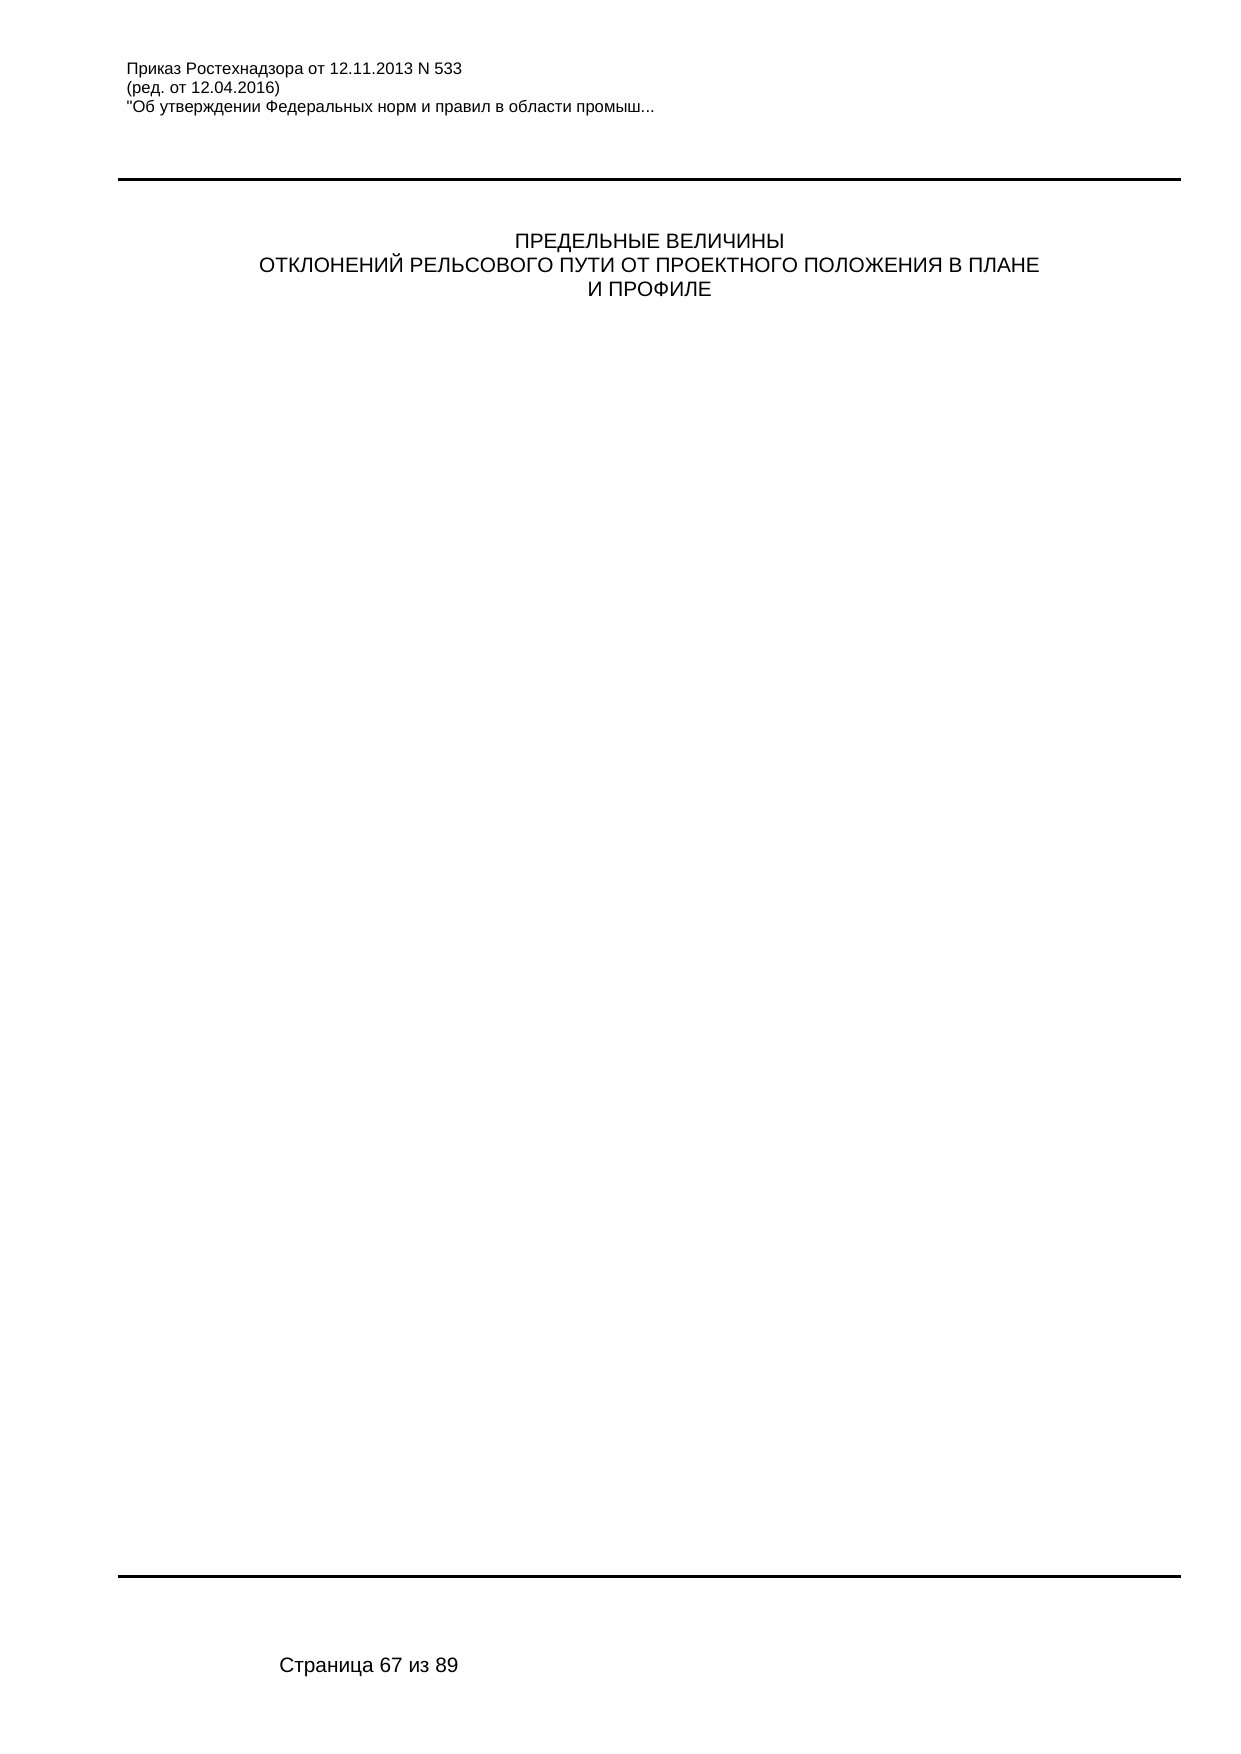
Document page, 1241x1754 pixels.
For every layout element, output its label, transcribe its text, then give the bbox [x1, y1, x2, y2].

text И ПРОФИЛЕ [118, 277, 1181, 301]
text ОТКЛОНЕНИЙ РЕЛЬСОВОГО ПУТИ ОТ ПРОЕКТНОГО ПОЛОЖЕНИЯ В ПЛАНЕ [118, 253, 1181, 277]
text ПРЕДЕЛЬНЫЕ ВЕЛИЧИНЫ [118, 229, 1181, 253]
